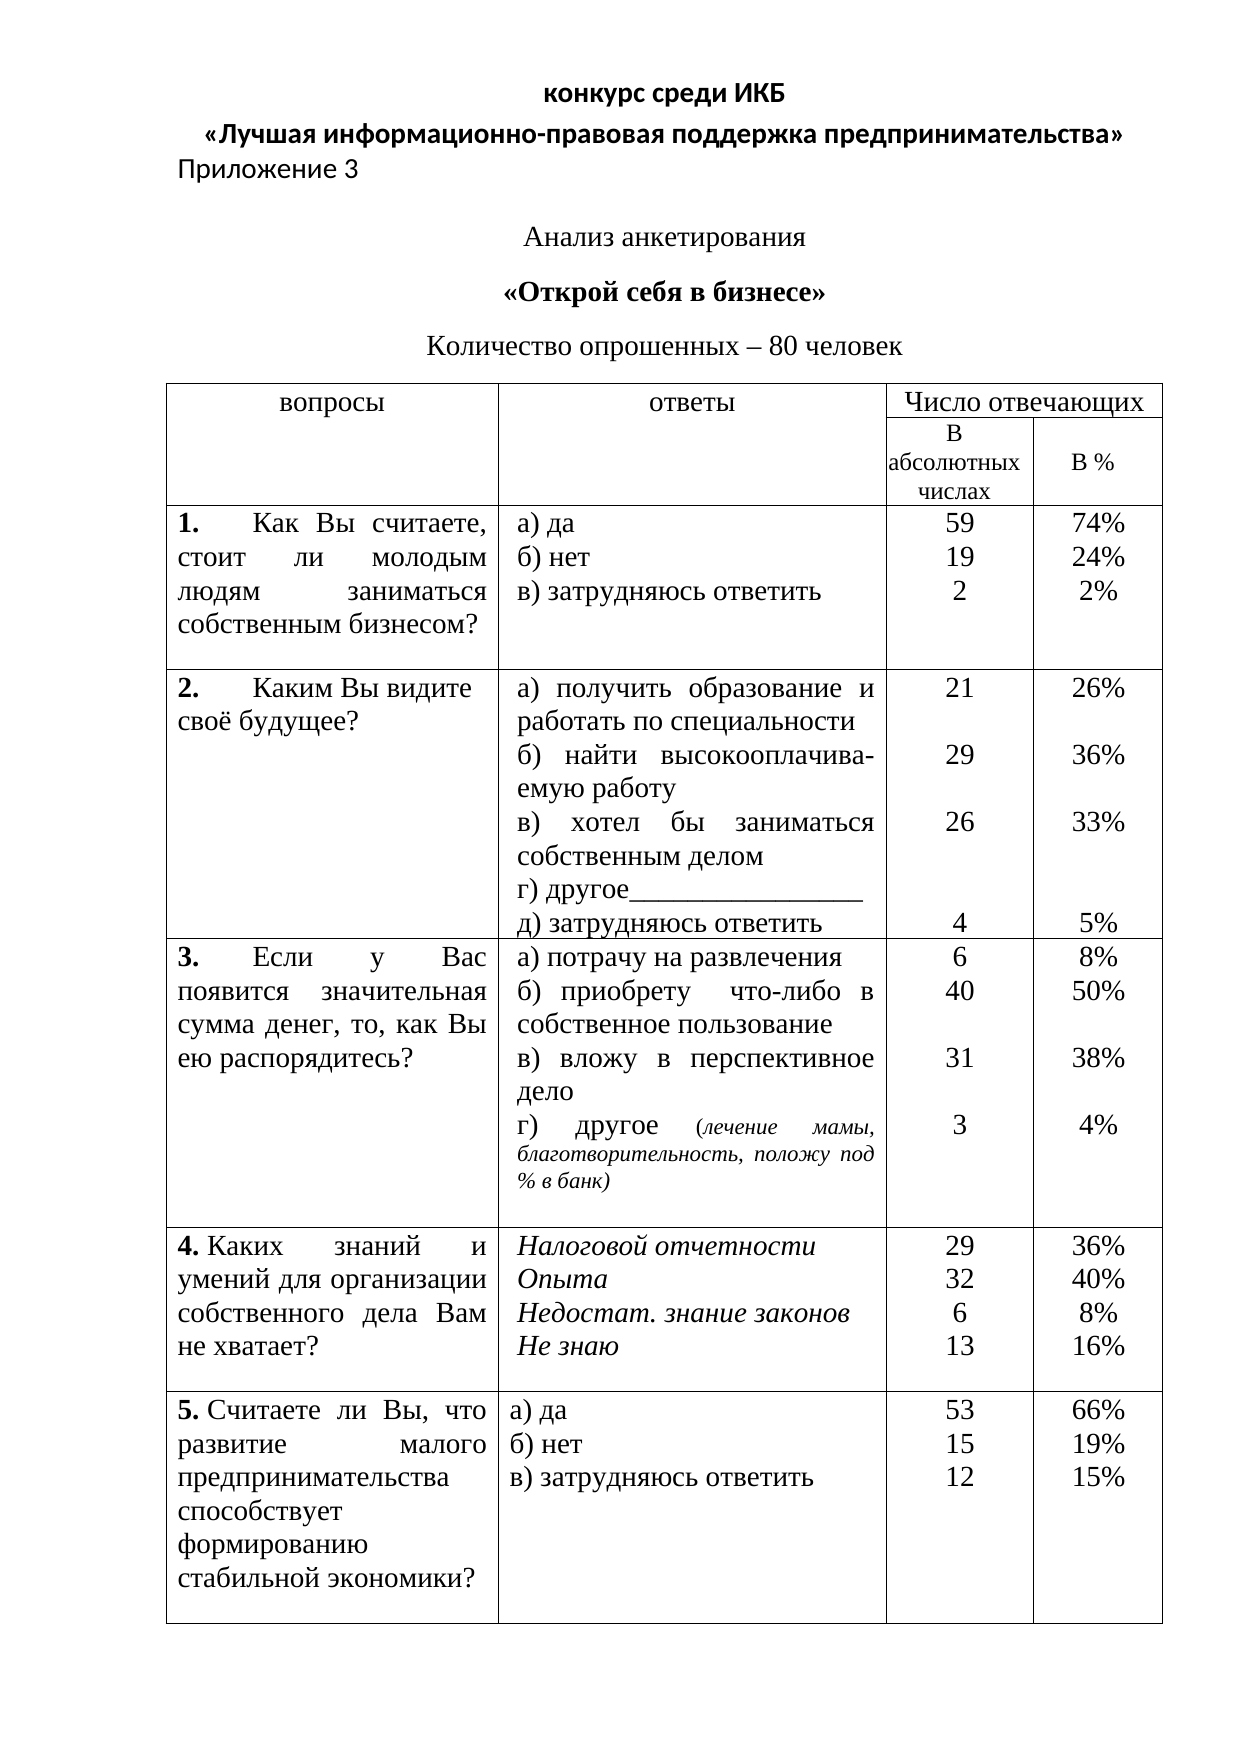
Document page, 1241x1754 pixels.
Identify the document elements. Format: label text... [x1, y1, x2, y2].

table_cell 8% 50% 38% 4% [1034, 939, 1162, 1227]
table_cell 74% 24% 2% [1034, 506, 1162, 669]
table_cell 6 40 31 3 [887, 939, 1033, 1227]
table_cell 59 19 2 [887, 506, 1033, 669]
table_cell Если у Вас появится значительная сумма денег, то, как Вы ею распорядитесь? [167, 939, 498, 1227]
table_cell а) потрачу на развлечения б) приобрету что-либо в собственное пользование в) вложу в перспективное дело г) другое (лечение мамы, благотворительность, положу под % в банк) [499, 939, 886, 1227]
table_cell а) получить образование и работать по специальности б) найти высокооплачива-емую работу в) хотел бы заниматься собственным делом г) другое________________ д) затрудняюсь ответить [499, 670, 886, 938]
table_cell Как Вы считаете, стоит ли молодым людям заниматься собственным бизнесом? [167, 506, 498, 669]
table_cell Налоговой отчетности Опыта Недостат. знание законов Не знаю [499, 1228, 886, 1391]
table_cell 66% 19% 15% [1034, 1392, 1162, 1623]
table_header Число отвечающих [887, 384, 1162, 417]
table_cell Каких знаний и умений для организации собственного дела Вам не хватает? [167, 1228, 498, 1391]
table_header вопросы [167, 384, 498, 504]
table_cell 53 15 12 [887, 1392, 1033, 1623]
table_cell а) да б) нет в) затрудняюсь ответить [499, 506, 886, 669]
table_cell а) да б) нет в) затрудняюсь ответить [499, 1392, 886, 1623]
text Анализ анкетирования [177, 219, 1152, 253]
table_cell В % [1034, 418, 1162, 504]
table_header ответы [499, 384, 886, 504]
table_cell В абсолютных числах [887, 418, 1033, 504]
table_cell 21 29 26 4 [887, 670, 1033, 938]
text «Открой себя в бизнесе» [177, 274, 1152, 307]
table_cell 36% 40% 8% 16% [1034, 1228, 1162, 1391]
table_cell Считаете ли Вы, что развитие малого предпринимательства способствует формированию стабильной экономики? [167, 1392, 498, 1623]
table_cell Каким Вы видите своё будущее? [167, 670, 498, 938]
table_cell 29 32 6 13 [887, 1228, 1033, 1391]
text Количество опрошенных – 80 человек [177, 328, 1152, 362]
table_cell 26% 36% 33% 5% [1034, 670, 1162, 938]
